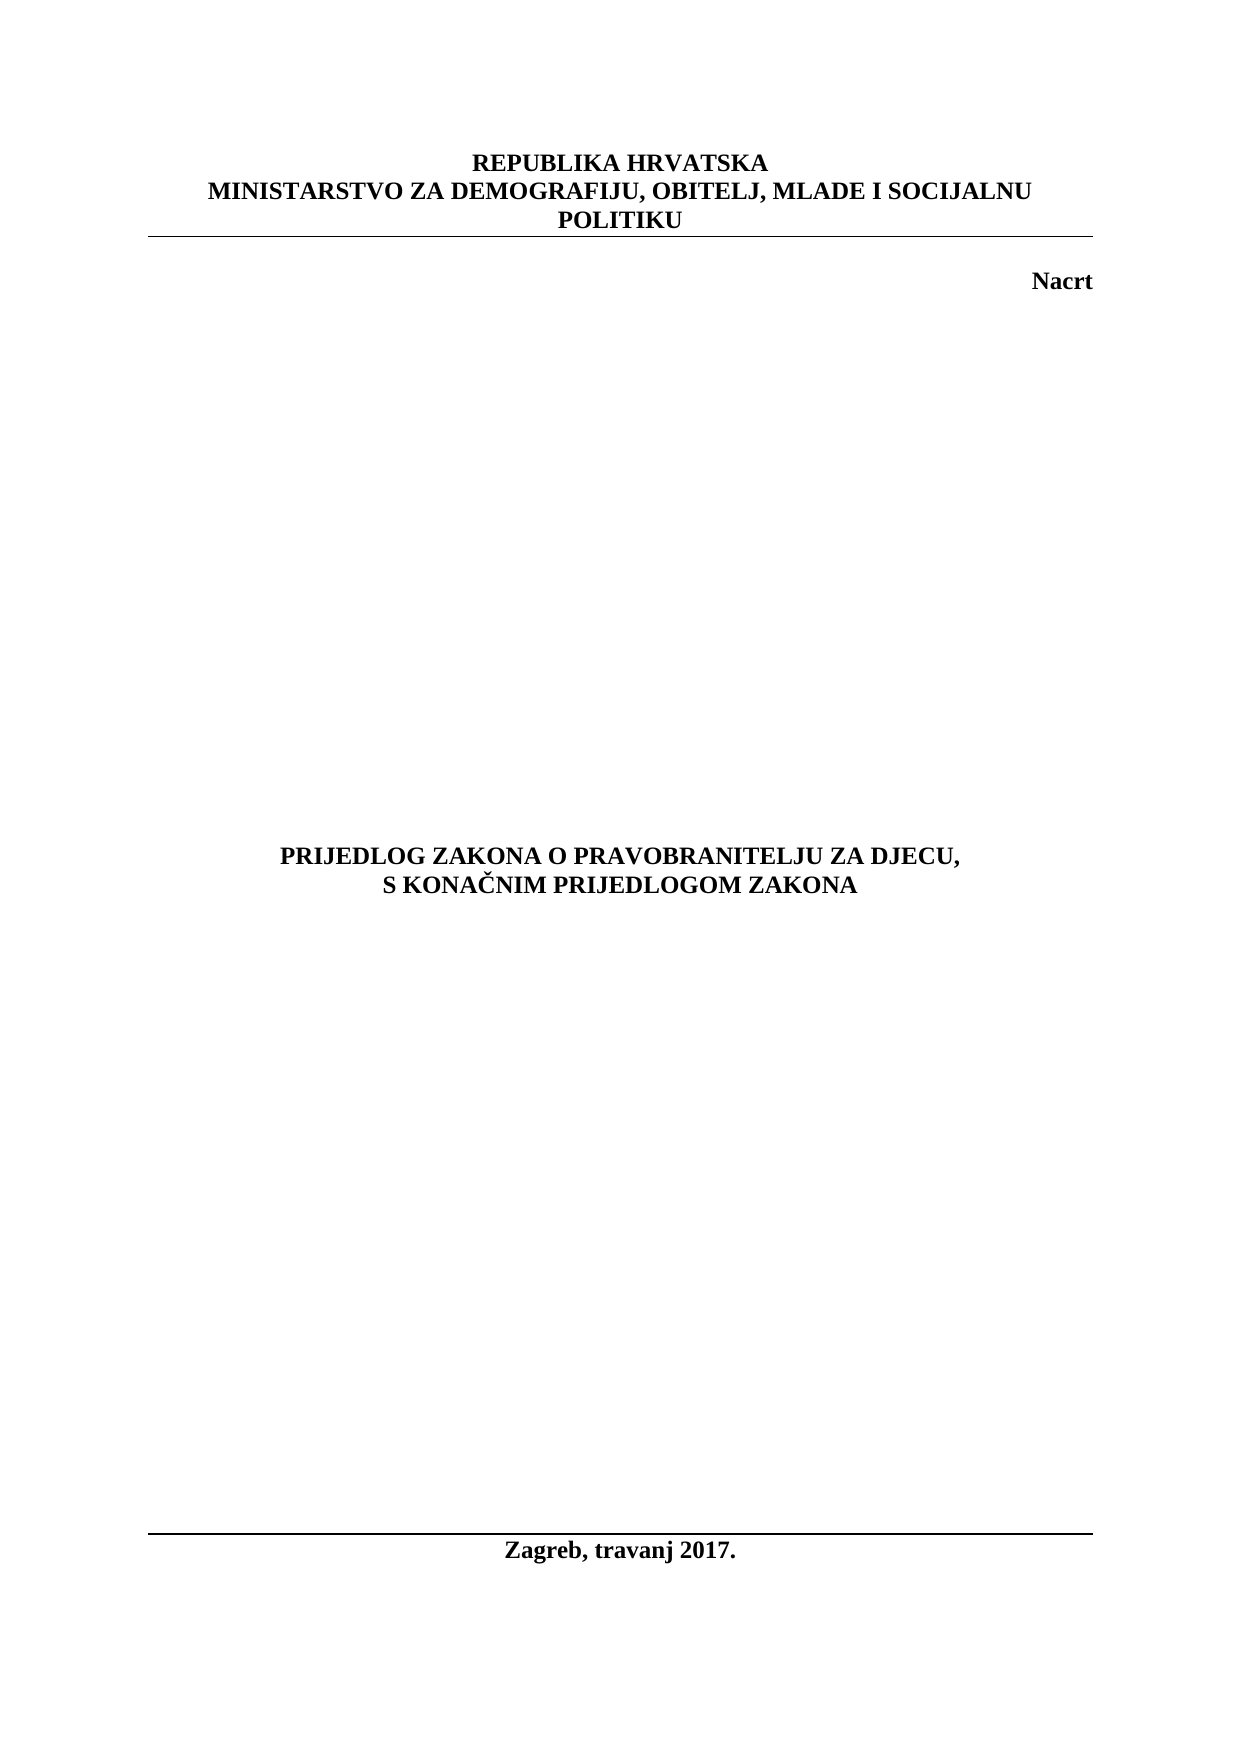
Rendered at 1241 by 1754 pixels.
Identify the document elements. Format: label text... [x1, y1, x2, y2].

text Nacrt [148, 266, 1093, 295]
text S KONAČNIM PRIJEDLOGOM ZAKONA [148, 870, 1093, 899]
text Zagreb, travanj 2017. [148, 1535, 1093, 1564]
text REPUBLIKA HRVATSKA [148, 148, 1093, 176]
text PRIJEDLOG ZAKONA O PRAVOBRANITELJU ZA DJECU, [148, 841, 1093, 870]
text MINISTARSTVO ZA DEMOGRAFIJU, OBITELJ, MLADE I SOCIJALNU POLITIKU [148, 176, 1093, 236]
